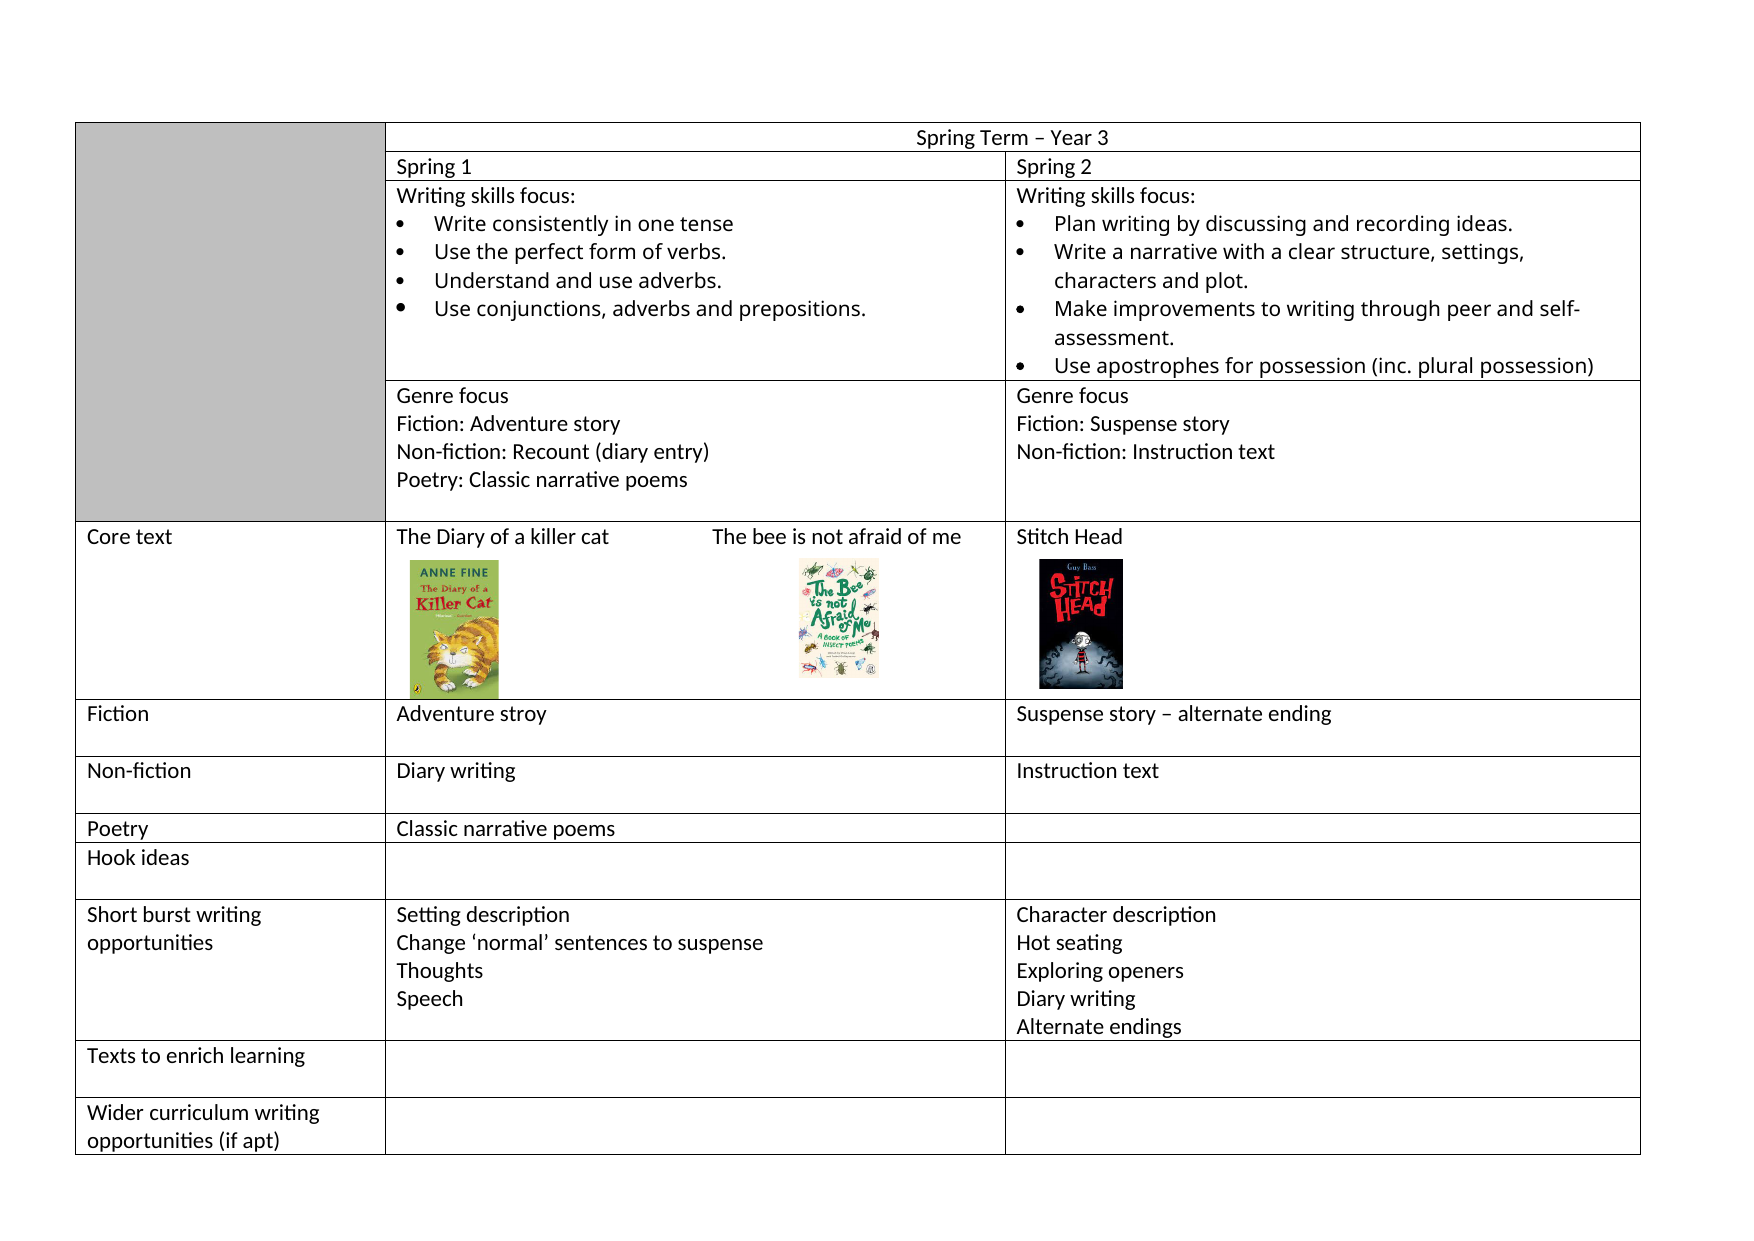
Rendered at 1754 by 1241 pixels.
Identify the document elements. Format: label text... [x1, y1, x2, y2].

table_cell Texts to enrich learning [76, 1041, 385, 1097]
table_cell Writing skills focus: Write consistently in one tense Use the perfect form of verbs. Understand and use adverbs. Use conjunctions, adverbs and prepositions. [386, 181, 1005, 380]
table_cell Spring 1 [386, 152, 1005, 180]
table_cell [386, 1098, 1005, 1154]
table_cell Genre focus Fiction: Adventure story Non-fiction: Recount (diary entry) Poetry: Classic narrative poems [386, 381, 1005, 521]
table_cell Instruction text [1006, 757, 1640, 813]
table_header [76, 123, 385, 521]
table_cell Core text [76, 522, 385, 698]
table_cell Wider curriculum writing opportunities (if apt) [76, 1098, 385, 1154]
table_cell Hook ideas [76, 843, 385, 899]
table_cell Writing skills focus: Plan writing by discussing and recording ideas. Write a narrative with a clear structure, settings, characters and plot. Make improvements to writing through peer and self-assessment. Use apostrophes for possession (inc. plural possession) [1006, 181, 1640, 380]
picture [409, 560, 499, 699]
table_header Spring Term – Year 3 [386, 123, 1640, 151]
table_cell Adventure stroy [386, 700, 1005, 756]
table_cell [386, 1041, 1005, 1097]
table_cell Character description Hot seating Exploring openers Diary writing Alternate endings [1006, 900, 1640, 1040]
table_cell [386, 843, 1005, 899]
table_cell Fiction [76, 700, 385, 756]
picture [1039, 559, 1123, 689]
table_cell Stitch Head [1006, 522, 1640, 698]
table_cell [1006, 843, 1640, 899]
table_cell [1006, 1041, 1640, 1097]
table_cell Poetry [76, 814, 385, 842]
table_cell Classic narrative poems [386, 814, 1005, 842]
picture [798, 558, 879, 678]
table_cell [1006, 1098, 1640, 1154]
table_cell Short burst writing opportunities [76, 900, 385, 1040]
table_cell Setting description Change ‘normal’ sentences to suspense Thoughts Speech [386, 900, 1005, 1040]
table_cell Suspense story – alternate ending [1006, 700, 1640, 756]
table_cell Diary writing [386, 757, 1005, 813]
table_cell Genre focus Fiction: Suspense story Non-fiction: Instruction text [1006, 381, 1640, 521]
table_cell [1006, 814, 1640, 842]
table_cell Non-fiction [76, 757, 385, 813]
table_cell Spring 2 [1006, 152, 1640, 180]
table_cell The Diary of a killer cat The bee is not afraid of me [386, 522, 1005, 698]
